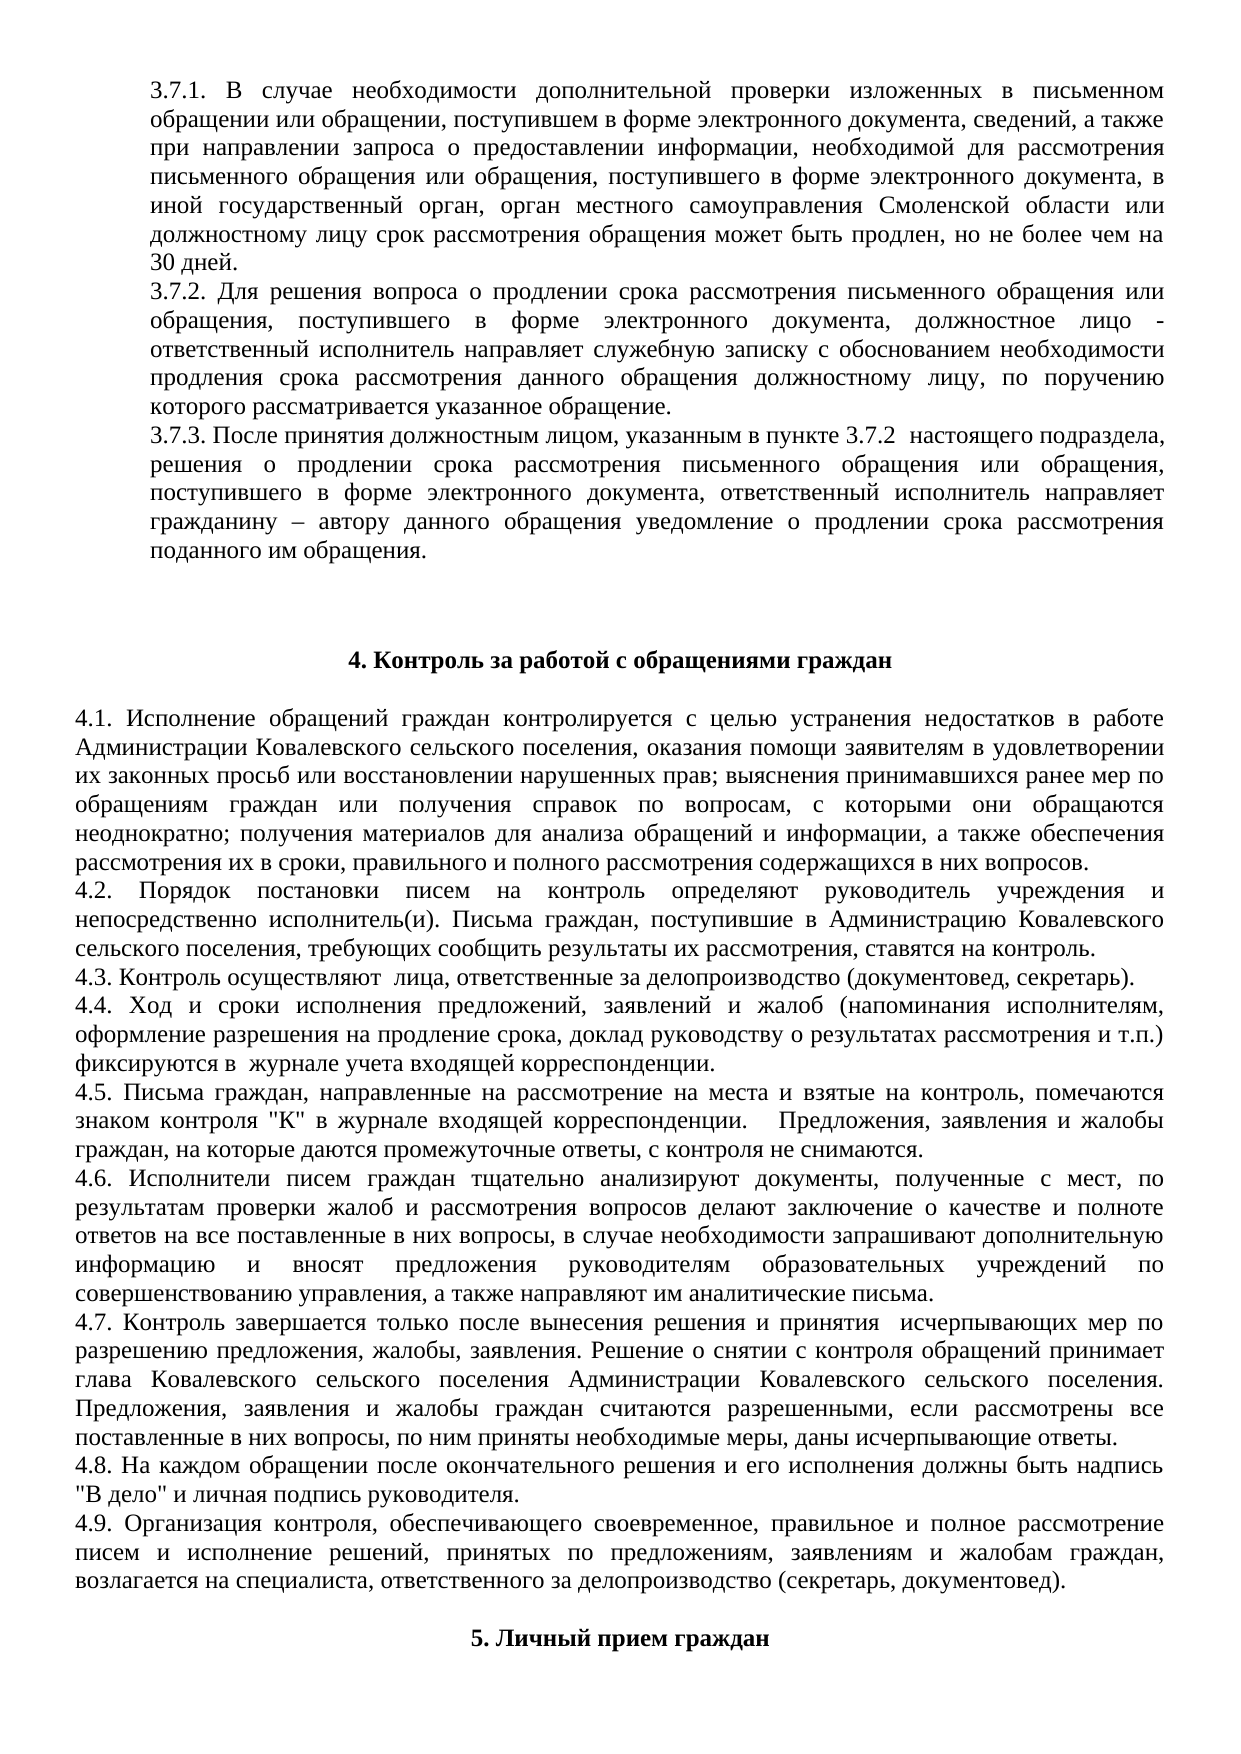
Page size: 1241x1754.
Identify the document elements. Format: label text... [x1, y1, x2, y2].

text 4.7. Контроль завершается только после вынесения решения и принятия исчерпывающих мер по разрешению предложения, жалобы, заявления. Решение о снятии с контроля обращений принимает глава Ковалевского сельского поселения Администрации Ковалевского сельского поселения. Предложения, заявления и жалобы граждан считаются разрешенными, если рассмотрены все поставленные в них вопросы, по ним приняты необходимые меры, даны исчерпывающие ответы. [75, 1307, 1165, 1451]
text 5. Личный прием граждан [75, 1623, 1165, 1652]
text 4.3. Контроль осуществляют лица, ответственные за делопроизводство (документовед, секретарь). [75, 962, 1165, 991]
text 4. Контроль за работой с обращениями граждан [75, 646, 1165, 674]
text 3.7.2. Для решения вопроса о продлении срока рассмотрения письменного обращения или обращения, поступившего в форме электронного документа, должностное лицо - ответственный исполнитель направляет служебную записку с обоснованием необходимости продления срока рассмотрения данного обращения должностному лицу, по поручению которого рассматривается указанное обращение. [150, 276, 1165, 420]
text 4.5. Письма граждан, направленные на рассмотрение на места и взятые на контроль, помечаются знаком контроля "К" в журнале входящей корреспонденции. Предложения, заявления и жалобы граждан, на которые даются промежуточные ответы, с контроля не снимаются. [75, 1077, 1165, 1163]
text 3.7.3. После принятия должностным лицом, указанным в пункте 3.7.2 настоящего подраздела, решения о продлении срока рассмотрения письменного обращения или обращения, поступившего в форме электронного документа, ответственный исполнитель направляет гражданину – автору данного обращения уведомление о продлении срока рассмотрения поданного им обращения. [150, 420, 1165, 564]
text 4.2. Порядок постановки писем на контроль определяют руководитель учреждения и непосредственно исполнитель(и). Письма граждан, поступившие в Администрацию Ковалевского сельского поселения, требующих сообщить результаты их рассмотрения, ставятся на контроль. [75, 876, 1165, 962]
text 4.4. Ход и сроки исполнения предложений, заявлений и жалоб (напоминания исполнителям, оформление разрешения на продление срока, доклад руководству о результатах рассмотрения и т.п.) фиксируются в журнале учета входящей корреспонденции. [75, 991, 1165, 1077]
text 3.7.1. В случае необходимости дополнительной проверки изложенных в письменном обращении или обращении, поступившем в форме электронного документа, сведений, а также при направлении запроса о предоставлении информации, необходимой для рассмотрения письменного обращения или обращения, поступившего в форме электронного документа, в иной государственный орган, орган местного самоуправления Смоленской области или должностному лицу срок рассмотрения обращения может быть продлен, но не более чем на 30 дней. [150, 75, 1165, 276]
text 4.8. На каждом обращении после окончательного решения и его исполнения должны быть надпись "В дело" и личная подпись руководителя. [75, 1451, 1165, 1508]
text 4.1. Исполнение обращений граждан контролируется с целью устранения недостатков в работе Администрации Ковалевского сельского поселения, оказания помощи заявителям в удовлетворении их законных просьб или восстановлении нарушенных прав; выяснения принимавшихся ранее мер по обращениям граждан или получения справок по вопросам, с которыми они обращаются неоднократно; получения материалов для анализа обращений и информации, а также обеспечения рассмотрения их в сроки, правильного и полного рассмотрения содержащихся в них вопросов. [75, 703, 1165, 876]
text 4.6. Исполнители писем граждан тщательно анализируют документы, полученные с мест, по результатам проверки жалоб и рассмотрения вопросов делают заключение о качестве и полноте ответов на все поставленные в них вопросы, в случае необходимости запрашивают дополнительную информацию и вносят предложения руководителям образовательных учреждений по совершенствованию управления, а также направляют им аналитические письма. [75, 1163, 1165, 1307]
text 4.9. Организация контроля, обеспечивающего своевременное, правильное и полное рассмотрение писем и исполнение решений, принятых по предложениям, заявлениям и жалобам граждан, возлагается на специалиста, ответственного за делопроизводство (секретарь, документовед). [75, 1508, 1165, 1594]
